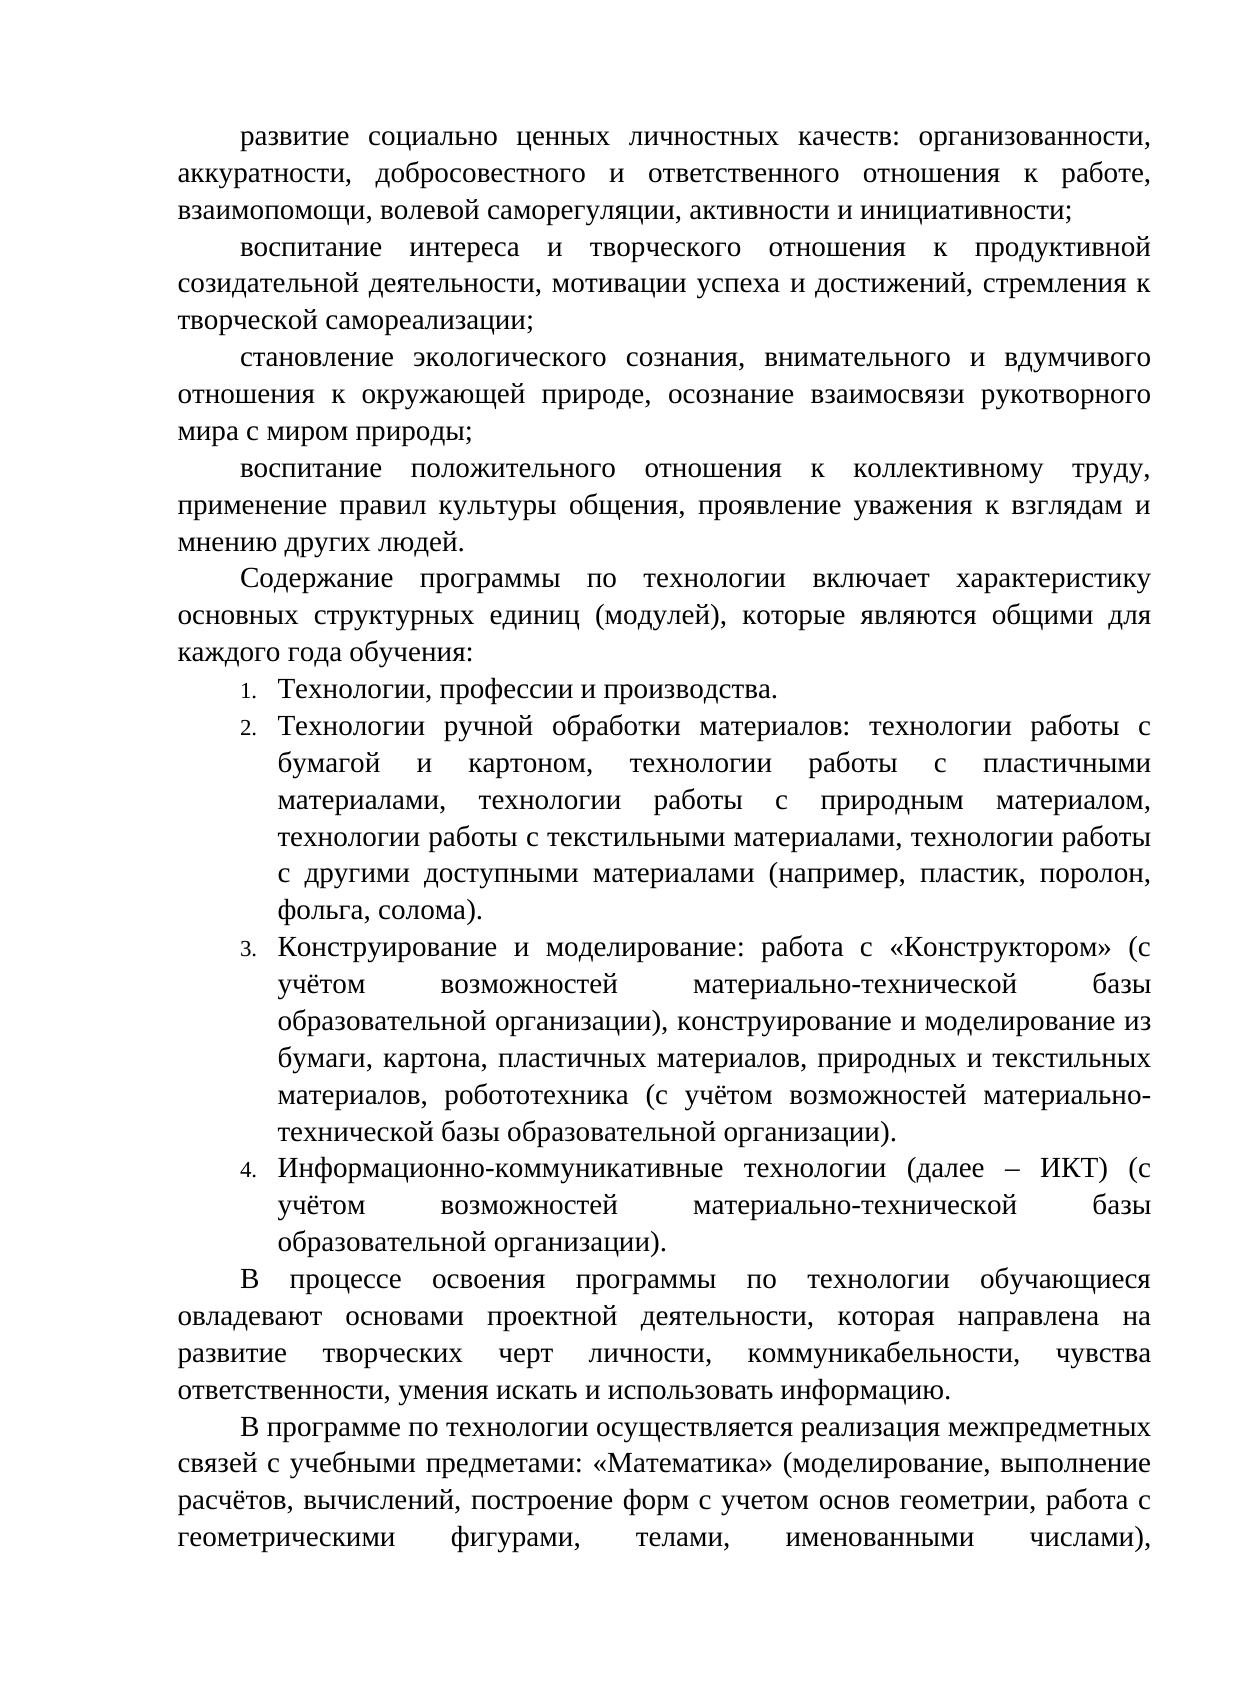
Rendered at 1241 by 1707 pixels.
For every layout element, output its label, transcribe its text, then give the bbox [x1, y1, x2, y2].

text воспитание положительного отношения к коллективному труду, применение правил культуры общения, проявление уважения к взглядам и мнению других людей. [177, 450, 1152, 557]
text становление экологического сознания, внимательного и вдумчивого отношения к окружающей природе, осознание взаимосвязи рукотворного мира с миром природы; [177, 339, 1152, 447]
list Технологии, профессии и производства. [240, 671, 1152, 705]
text развитие социально ценных личностных качеств: организованности, аккуратности, добросовестного и ответственного отношения к работе, взаимопомощи, волевой саморегуляции, активности и инициативности; [177, 118, 1152, 225]
list Технологии ручной обработки материалов: технологии работы с бумагой и картоном, технологии работы с пластичными материалами, технологии работы с природным материалом, технологии работы с текстильными материалами, технологии работы с другими доступными материалами (например, пластик, поролон, фольга, солома). [240, 708, 1152, 926]
text Содержание программы по технологии включает характеристику основных структурных единиц (модулей), которые являются общими для каждого года обучения: [177, 561, 1152, 668]
list Конструирование и моделирование: работа с «Конструктором» (с учётом возможностей материально-технической базы образовательной организации), конструирование и моделирование из бумаги, картона, пластичных материалов, природных и текстильных материалов, робототехника (с учётом возможностей материально-технической базы образовательной организации). [240, 929, 1152, 1147]
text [177, 1409, 1152, 1553]
text воспитание интереса и творческого отношения к продуктивной созидательной деятельности, мотивации успеха и достижений, стремления к творческой самореализации; [177, 229, 1152, 336]
text В процессе освоения программы по технологии обучающиеся овладевают основами проектной деятельности, которая направлена на развитие творческих черт личности, коммуникабельности, чувства ответственности, умения искать и использовать информацию. [177, 1261, 1152, 1405]
list Информационно-коммуникативные технологии (далее – ИКТ) (с учётом возможностей материально-технической базы образовательной организации). [240, 1151, 1152, 1258]
